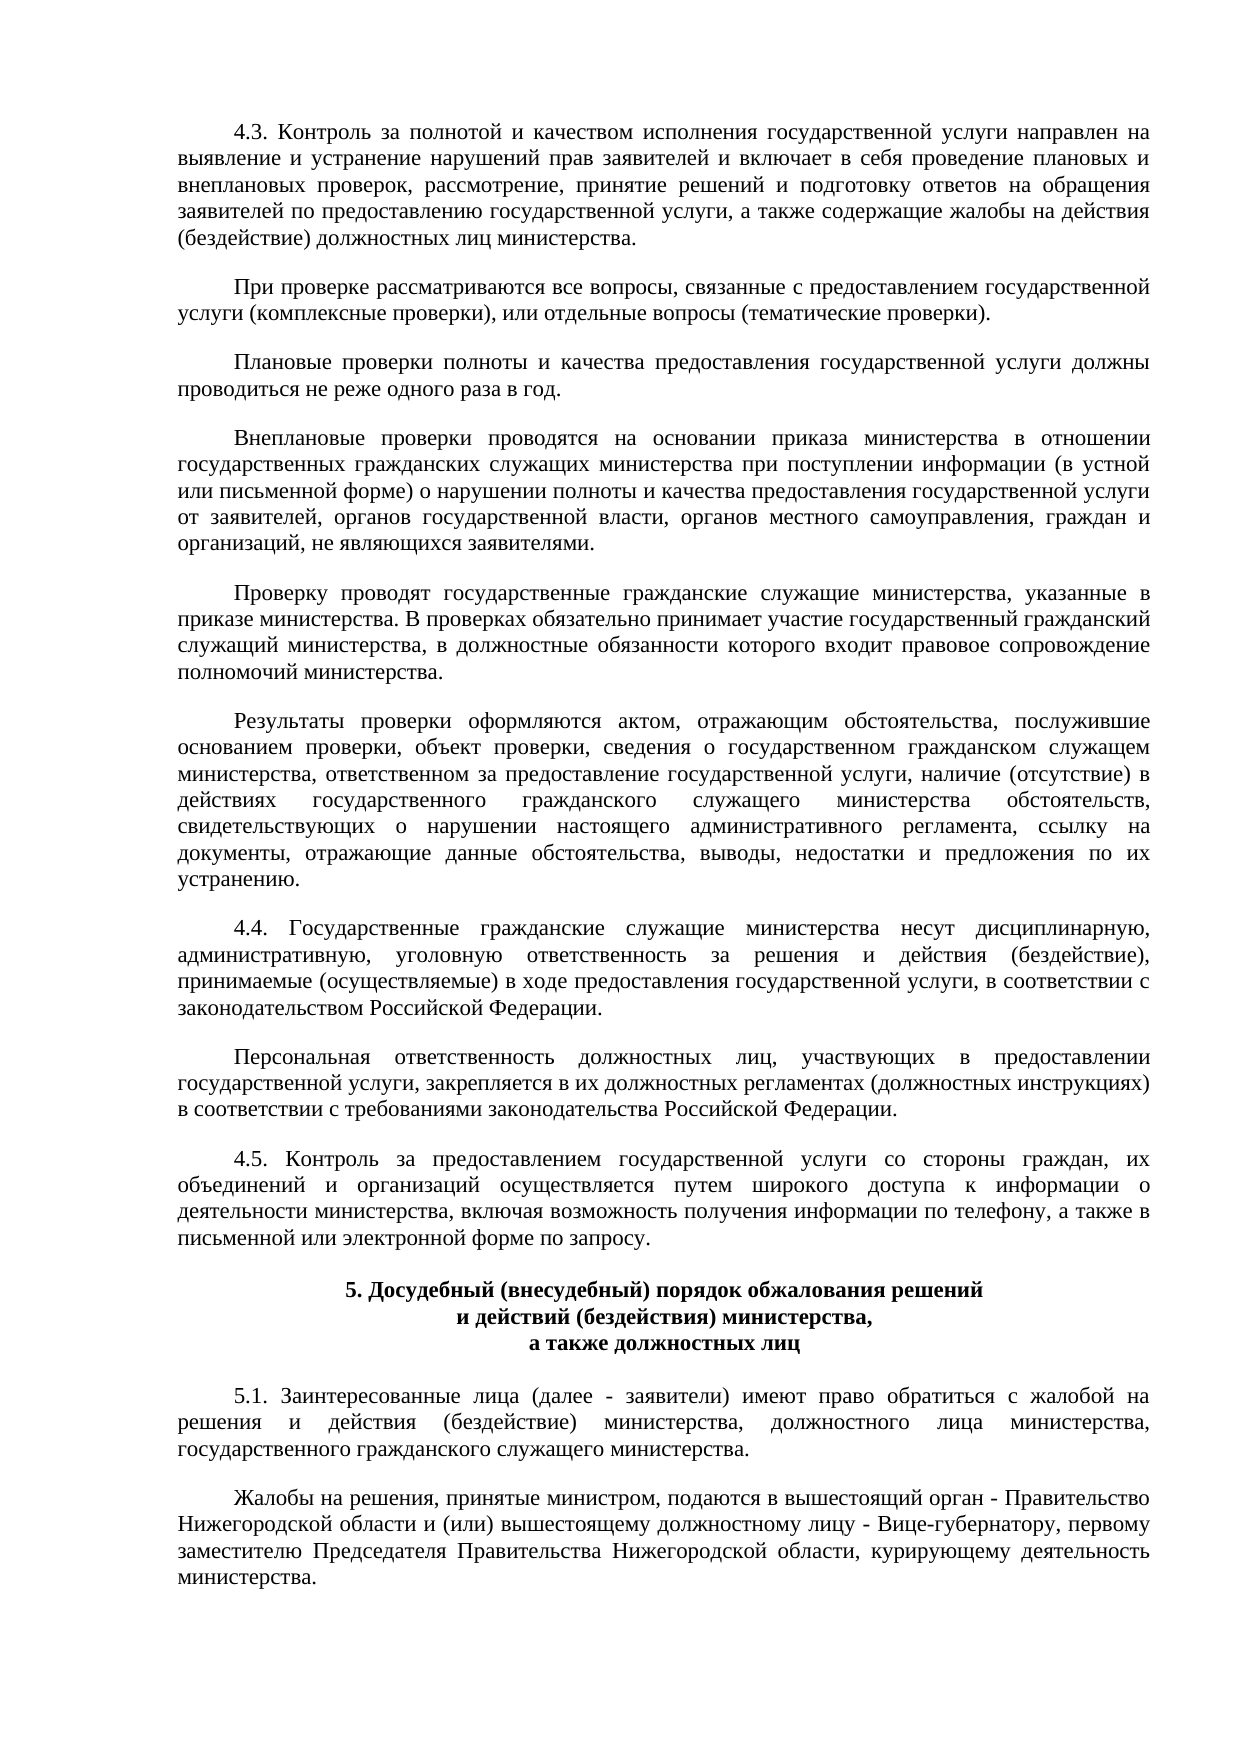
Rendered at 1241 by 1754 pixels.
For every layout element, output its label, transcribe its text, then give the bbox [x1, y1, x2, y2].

title 5. Досудебный (внесудебный) порядок обжалования решений [177, 1277, 1152, 1303]
text Проверку проводят государственные гражданские служащие министерства, указанные в приказе министерства. В проверках обязательно принимает участие государственный гражданский служащий министерства, в должностные обязанности которого входит правовое сопровождение полномочий министерства. [177, 579, 1152, 684]
text Жалобы на решения, принятые министром, подаются в вышестоящий орган - Правительство Нижегородской области и (или) вышестоящему должностному лицу - Вице-губернатору, первому заместителю Председателя Правительства Нижегородской области, курирующему деятельность министерства. [177, 1484, 1152, 1589]
text 5.1. Заинтересованные лица (далее - заявители) имеют право обратиться с жалобой на решения и действия (бездействие) министерства, должностного лица министерства, государственного гражданского служащего министерства. [177, 1382, 1152, 1461]
text 4.3. Контроль за полнотой и качеством исполнения государственной услуги направлен на выявление и устранение нарушений прав заявителей и включает в себя проведение плановых и внеплановых проверок, рассмотрение, принятие решений и подготовку ответов на обращения заявителей по предоставлению государственной услуги, а также содержащие жалобы на действия (бездействие) должностных лиц министерства. [177, 118, 1152, 250]
title и действий (бездействия) министерства, [177, 1303, 1152, 1329]
text 4.4. Государственные гражданские служащие министерства несут дисциплинарную, административную, уголовную ответственность за решения и действия (бездействие), принимаемые (осуществляемые) в ходе предоставления государственной услуги, в соответствии с законодательством Российской Федерации. [177, 914, 1152, 1020]
text При проверке рассматриваются все вопросы, связанные с предоставлением государственной услуги (комплексные проверки), или отдельные вопросы (тематические проверки). [177, 273, 1152, 326]
text Плановые проверки полноты и качества предоставления государственной услуги должны проводиться не реже одного раза в год. [177, 348, 1152, 401]
text Результаты проверки оформляются актом, отражающим обстоятельства, послужившие основанием проверки, объект проверки, сведения о государственном гражданском служащем министерства, ответственном за предоставление государственной услуги, наличие (отсутствие) в действиях государственного гражданского служащего министерства обстоятельств, свидетельствующих о нарушении настоящего административного регламента, ссылку на документы, отражающие данные обстоятельства, выводы, недостатки и предложения по их устранению. [177, 707, 1152, 892]
text 4.5. Контроль за предоставлением государственной услуги со стороны граждан, их объединений и организаций осуществляется путем широкого доступа к информации о деятельности министерства, включая возможность получения информации по телефону, а также в письменной или электронной форме по запросу. [177, 1145, 1152, 1250]
title а также должностных лиц [177, 1329, 1152, 1356]
text Персональная ответственность должностных лиц, участвующих в предоставлении государственной услуги, закрепляется в их должностных регламентах (должностных инструкциях) в соответствии с требованиями законодательства Российской Федерации. [177, 1043, 1152, 1122]
text Внеплановые проверки проводятся на основании приказа министерства в отношении государственных гражданских служащих министерства при поступлении информации (в устной или письменной форме) о нарушении полноты и качества предоставления государственной услуги от заявителей, органов государственной власти, органов местного самоуправления, граждан и организаций, не являющихся заявителями. [177, 424, 1152, 556]
